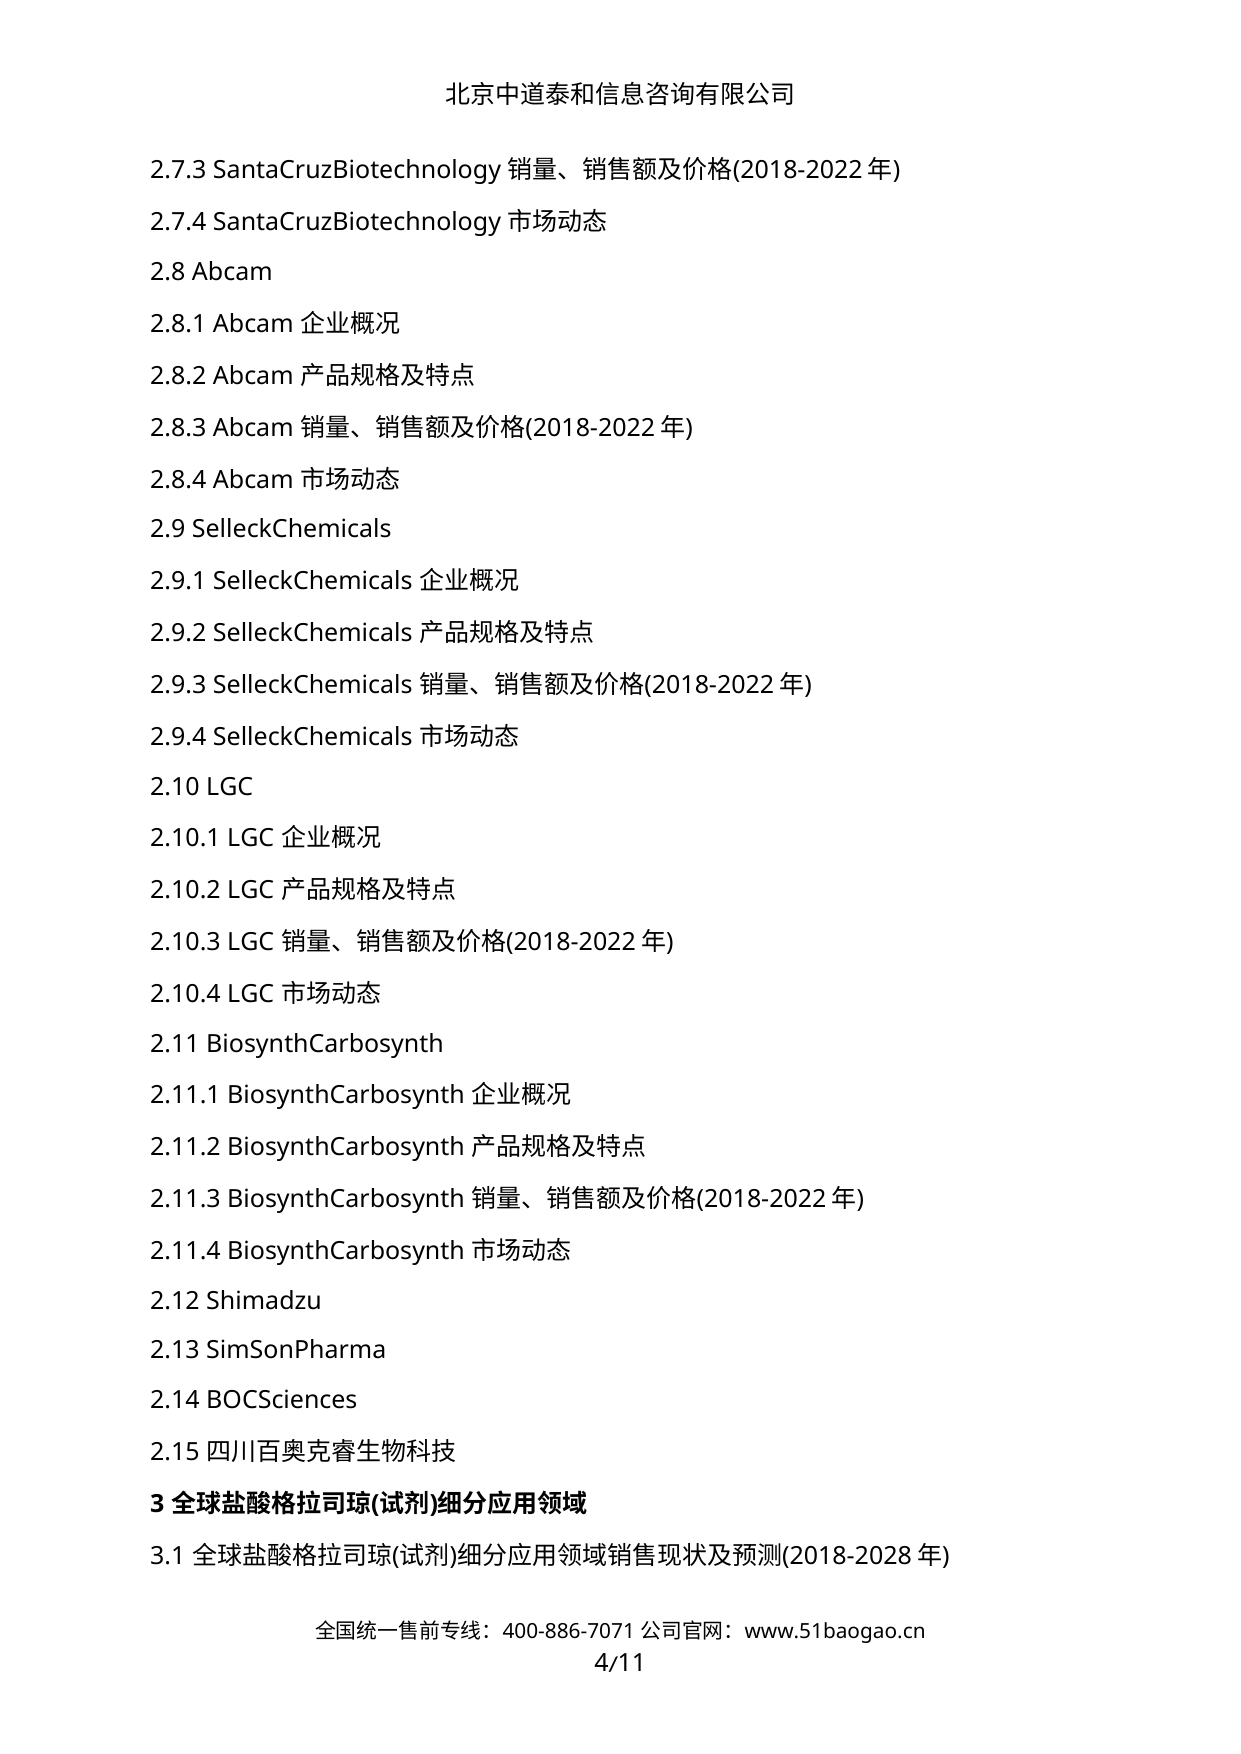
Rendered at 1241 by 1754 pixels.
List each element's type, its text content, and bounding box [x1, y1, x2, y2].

text 2.9.2 SelleckChemicals 产品规格及特点 [150, 612, 1090, 649]
text 2.10.4 LGC 市场动态 [150, 973, 1090, 1010]
text 2.9.4 SelleckChemicals 市场动态 [150, 716, 1090, 752]
text 2.10.3 LGC 销量、销售额及价格(2018-2022年) [150, 922, 1090, 958]
text 2.7.4 SantaCruzBiotechnology 市场动态 [150, 202, 1090, 238]
text 2.12 Shimadzu [150, 1282, 1090, 1317]
text 2.8.4 Abcam 市场动态 [150, 459, 1090, 495]
text 2.8.3 Abcam 销量、销售额及价格(2018-2022年) [150, 407, 1090, 443]
text 2.7.3 SantaCruzBiotechnology 销量、销售额及价格(2018-2022年) [150, 150, 1090, 186]
text 2.8.2 Abcam 产品规格及特点 [150, 355, 1090, 392]
text 2.14 BOCSciences [150, 1382, 1090, 1416]
text 2.11.4 BiosynthCarbosynth 市场动态 [150, 1231, 1090, 1267]
text 2.15 四川百奥克睿生物科技 [150, 1432, 1090, 1468]
text 2.13 SimSonPharma [150, 1332, 1090, 1366]
text 2.11 BiosynthCarbosynth [150, 1025, 1090, 1059]
text 2.9 SelleckChemicals [150, 511, 1090, 545]
text 2.10 LGC [150, 768, 1090, 802]
text 2.11.1 BiosynthCarbosynth 企业概况 [150, 1075, 1090, 1111]
text 2.9.1 SelleckChemicals 企业概况 [150, 561, 1090, 597]
text 3 全球盐酸格拉司琼(试剂)细分应用领域 [150, 1483, 1090, 1520]
text 3.1 全球盐酸格拉司琼(试剂)细分应用领域销售现状及预测(2018-2028年) [150, 1535, 1090, 1572]
text 2.11.3 BiosynthCarbosynth 销量、销售额及价格(2018-2022年) [150, 1179, 1090, 1215]
text 2.9.3 SelleckChemicals 销量、销售额及价格(2018-2022年) [150, 664, 1090, 701]
text 2.8.1 Abcam 企业概况 [150, 303, 1090, 340]
text 2.11.2 BiosynthCarbosynth 产品规格及特点 [150, 1127, 1090, 1163]
text 2.10.2 LGC 产品规格及特点 [150, 870, 1090, 906]
text 2.8 Abcam [150, 254, 1090, 288]
text 2.10.1 LGC 企业概况 [150, 818, 1090, 854]
